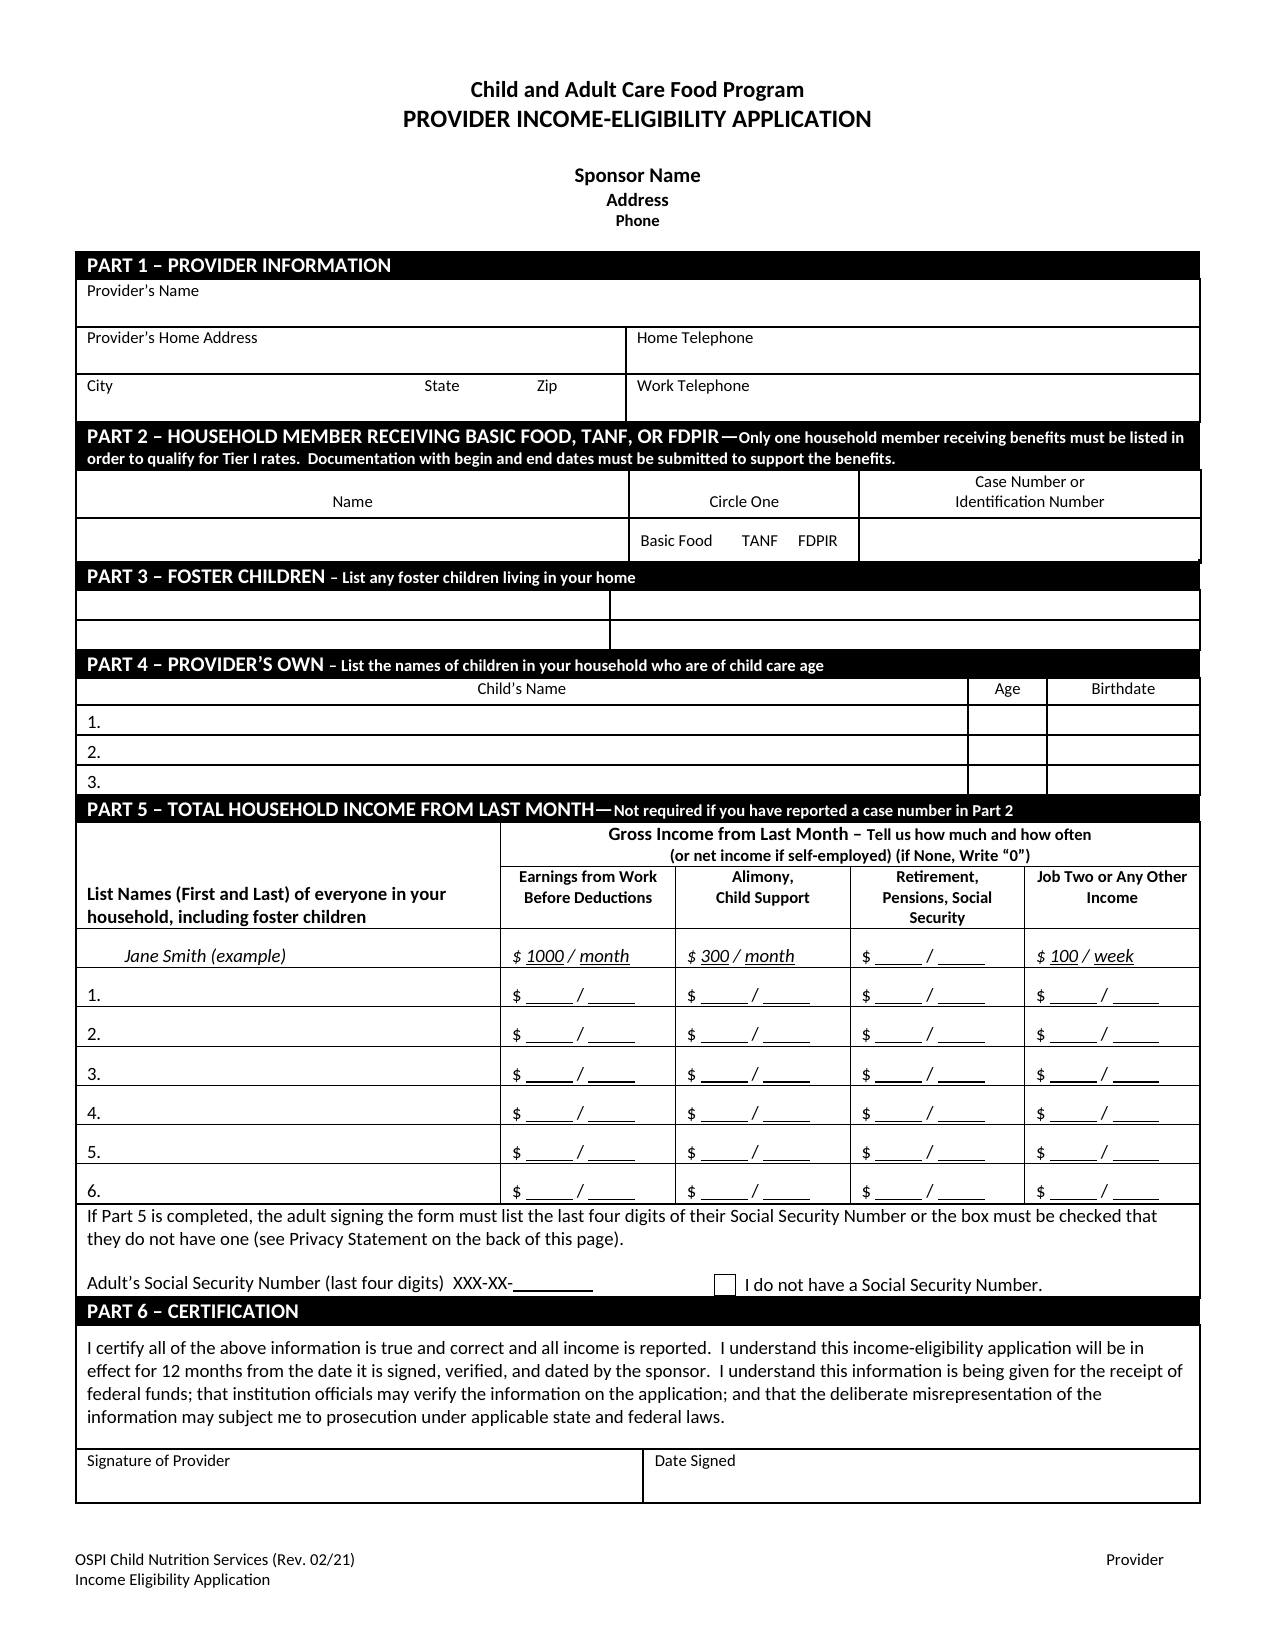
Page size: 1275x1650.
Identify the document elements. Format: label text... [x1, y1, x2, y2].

text Sponsor Name [75, 162, 1200, 188]
table_cell $ / [851, 1086, 1024, 1124]
table_cell Case Number or Identification Number [860, 471, 1200, 517]
table_cell [969, 706, 1046, 734]
table_cell [77, 706, 967, 734]
table_cell PART 2 – HOUSEHOLD MEMBER Receiving Basic Food, TANF, or FDPIR—Only one household member receiving benefits must be listed in order to qualify for Tier I rates. Documentation with begin and end dates must be submitted to support the benefits. [76, 423, 1199, 469]
table_cell 2. [77, 1007, 500, 1046]
table_cell Date Signed [644, 1450, 1199, 1502]
table_cell Signature of Provider [77, 1450, 642, 1502]
table_cell [77, 766, 967, 794]
table_cell 3. [77, 1047, 500, 1085]
table_cell Age [969, 679, 1046, 704]
table_cell [611, 621, 1199, 649]
table_cell [860, 519, 1200, 561]
table_cell $ / [501, 1007, 675, 1046]
table_cell 6. [77, 1164, 500, 1203]
table_cell Provider’s Name [77, 280, 1199, 326]
table_cell $ / [851, 1125, 1024, 1163]
table_cell PART 4 – PROVIDER’S OWN – List the names of children in your household who are of child care age [76, 651, 1199, 677]
table_cell $ / [676, 1086, 850, 1124]
table_header PART 1 – PROVIDER INFORMATION [76, 252, 1199, 278]
table_cell [969, 736, 1046, 764]
table_cell Basic Food TANF FDPIR [630, 519, 858, 561]
table_cell Alimony, Child Support [676, 867, 850, 928]
table_cell $ / [501, 1047, 675, 1085]
text Phone [75, 211, 1200, 231]
table_cell $ / [1025, 1047, 1199, 1085]
table_cell $ 300 / month [676, 929, 850, 967]
table_cell Earnings from Work Before Deductions [501, 867, 675, 928]
table_cell Gross Income from Last Month – Tell us how much and how often (or net income if self-employed) (if None, Write “0”) [501, 823, 1199, 866]
table_cell $ / [501, 1125, 675, 1163]
table_cell $ / [501, 968, 675, 1006]
table_cell [77, 519, 628, 561]
table_cell [1048, 766, 1199, 794]
table_cell Name [77, 471, 628, 517]
table_cell Child’s Name [77, 679, 967, 704]
table_cell [77, 736, 967, 764]
table_cell PART 3 – FOSTER CHILDREN – List any foster children living in your home [76, 564, 1199, 589]
table_cell 5. [77, 1125, 500, 1163]
table_cell Work Telephone [627, 375, 1199, 421]
table_cell Part 5 – Total Household Income from Last Month—Not required if you have reported a case number in Part 2 [76, 796, 1199, 821]
table_cell $ / [851, 968, 1024, 1006]
table_cell $ / [1025, 1164, 1199, 1203]
table_cell PART 6 – CERTIFICATION [76, 1299, 1199, 1324]
table_cell $ / [1025, 1125, 1199, 1163]
table_cell [1048, 736, 1199, 764]
table_cell [1048, 706, 1199, 734]
table_cell Home Telephone [627, 328, 1199, 373]
table_cell Adult’s Social Security Number (last four digits) XXX-XX- [77, 1251, 638, 1296]
table_cell $ / [1025, 968, 1199, 1006]
table_cell I do not have a Social Security Number. [638, 1251, 1199, 1296]
table_cell [969, 766, 1046, 794]
table_cell Job Two or Any Other Income [1025, 867, 1199, 928]
table_cell Retirement, Pensions, Social Security [851, 867, 1024, 928]
table_cell $ / [676, 1047, 850, 1085]
table_cell $ / [1025, 1007, 1199, 1046]
table_cell [77, 621, 609, 649]
table_cell $ / [1025, 1086, 1199, 1124]
table_cell Jane Smith (example) [77, 929, 500, 967]
table_cell $ / [851, 1164, 1024, 1203]
table_cell $ / [676, 1125, 850, 1163]
table_cell $ / [851, 1047, 1024, 1085]
table_cell $ / [851, 1007, 1024, 1046]
table_cell Circle One [630, 471, 858, 517]
table_cell [77, 591, 609, 619]
table_cell Provider’s Home Address [77, 328, 625, 373]
table_cell If Part 5 is completed, the adult signing the form must list the last four digits of their Social Security Number or the box must be checked that they do not have one (see Privacy Statement on the back of this page). [77, 1205, 1199, 1251]
table_cell $ / [851, 929, 1024, 967]
table_cell City State Zip [77, 375, 625, 421]
text Address [75, 188, 1200, 211]
table_cell I certify all of the above information is true and correct and all income is reported. I understand this income-eligibility application will be in effect for 12 months from the date it is signed, verified, and dated by the sponsor. I understand this information is being given for the receipt of federal funds; that institution officials may verify the information on the application; and that the deliberate misrepresentation of the information may subject me to prosecution under applicable state and federal laws. [77, 1326, 1199, 1448]
table_cell $ 1000 / month [501, 929, 675, 967]
table_cell $ / [676, 1007, 850, 1046]
text PROVIDER INCOME-ELIGIBILITY APPLICATION [75, 103, 1200, 133]
text Child and Adult Care Food Program [75, 75, 1200, 103]
table_cell 4. [77, 1086, 500, 1124]
table_cell 1. [77, 968, 500, 1006]
table_cell [611, 591, 1199, 619]
table_cell Birthdate [1048, 679, 1199, 704]
table_cell $ / [501, 1164, 675, 1203]
table_cell $ / [676, 968, 850, 1006]
table_cell $ 100 / week [1025, 929, 1199, 967]
table_cell $ / [501, 1086, 675, 1124]
table_cell $ / [676, 1164, 850, 1203]
table_cell List Names (First and Last) of everyone in your household, including foster children [77, 823, 500, 928]
